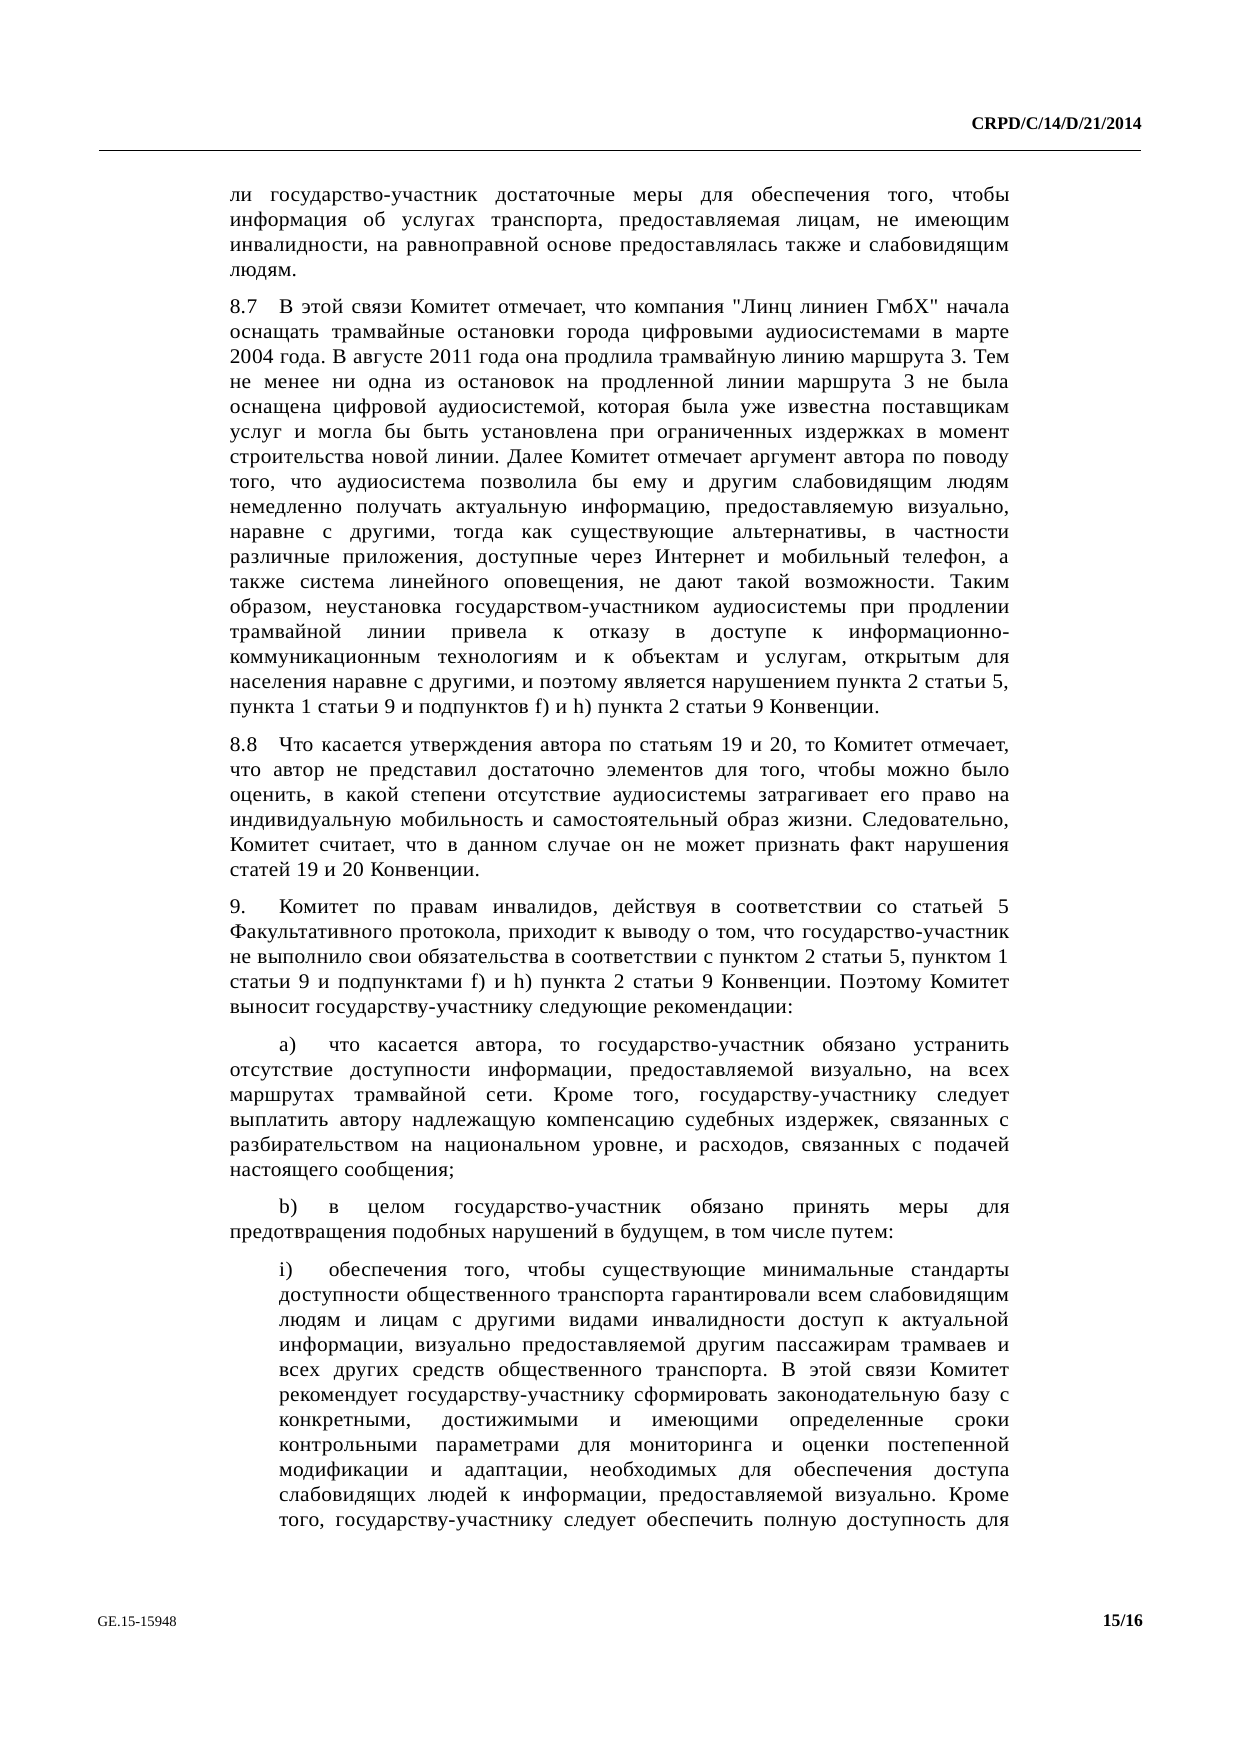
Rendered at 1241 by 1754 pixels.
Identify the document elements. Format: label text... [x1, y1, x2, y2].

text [229, 181, 1011, 281]
text b) в целом государство-участник обязано принять меры для предотвращения подобных нарушений в будущем, в том числе путем: [229, 1194, 1011, 1244]
text 9. Комитет по правам инвалидов, действуя в соответствии со статьей 5 Факультативного протокола, приходит к выводу о том, что государство-участник не выполнило свои обязательства в соответствии с пунктом 2 статьи 5, пунктом 1 статьи 9 и подпунктами f) и h) пункта 2 статьи 9 Конвенции. Поэтому Комитет выносит государству-участнику следующие рекомендации: [229, 894, 1011, 1019]
text a) что касается автора, то государство-участник обязано устранить отсутствие доступности информации, предоставляемой визуально, на всех маршрутах трамвайной сети. Кроме того, государству-участнику следует выплатить автору надлежащую компенсацию судебных издержек, связанных с разбирательством на национальном уровне, и расходов, связанных с подачей настоящего сообщения; [229, 1031, 1011, 1181]
text 8.8 Что касается утверждения автора по статьям 19 и 20, то Комитет отмечает, что автор не представил достаточно элементов для того, чтобы можно было оценить, в какой степени отсутствие аудиосистемы затрагивает его право на индивидуальную мобильность и самостоятельный образ жизни. Следовательно, Комитет считает, что в данном случае он не может признать факт нарушения статей 19 и 20 Конвенции. [229, 731, 1011, 881]
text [229, 1256, 1011, 1531]
text 8.7 В этой связи Комитет отмечает, что компания "Линц линиен ГмбХ" начала оснащать трамвайные остановки города цифровыми аудиосистемами в марте 2004 года. В августе 2011 года она продлила трамвайную линию маршрута 3. Тем не менее ни одна из остановок на продленной линии маршрута 3 не была оснащена цифровой аудиосистемой, которая была уже известна поставщикам услуг и могла бы быть установлена при ограниченных издержках в момент строительства новой линии. Далее Комитет отмечает аргумент автора по поводу того, что аудиосистема позволила бы ему и другим слабовидящим людям немедленно получать актуальную информацию, предоставляемую визуально, наравне с другими, тогда как существующие альтернативы, в частности различные приложения, доступные через Интернет и мобильный телефон, а также система линейного оповещения, не дают такой возможности. Таким образом, неустановка государством-участником аудиосистемы при продлении трамвайной линии привела к отказу в доступе к информационно-коммуникационным технологиям и к объектам и услугам, открытым для населения наравне с другими, и поэтому является нарушением пункта 2 статьи 5, пункта 1 статьи 9 и подпунктов f) и h) пункта 2 статьи 9 Конвенции. [229, 294, 1011, 719]
